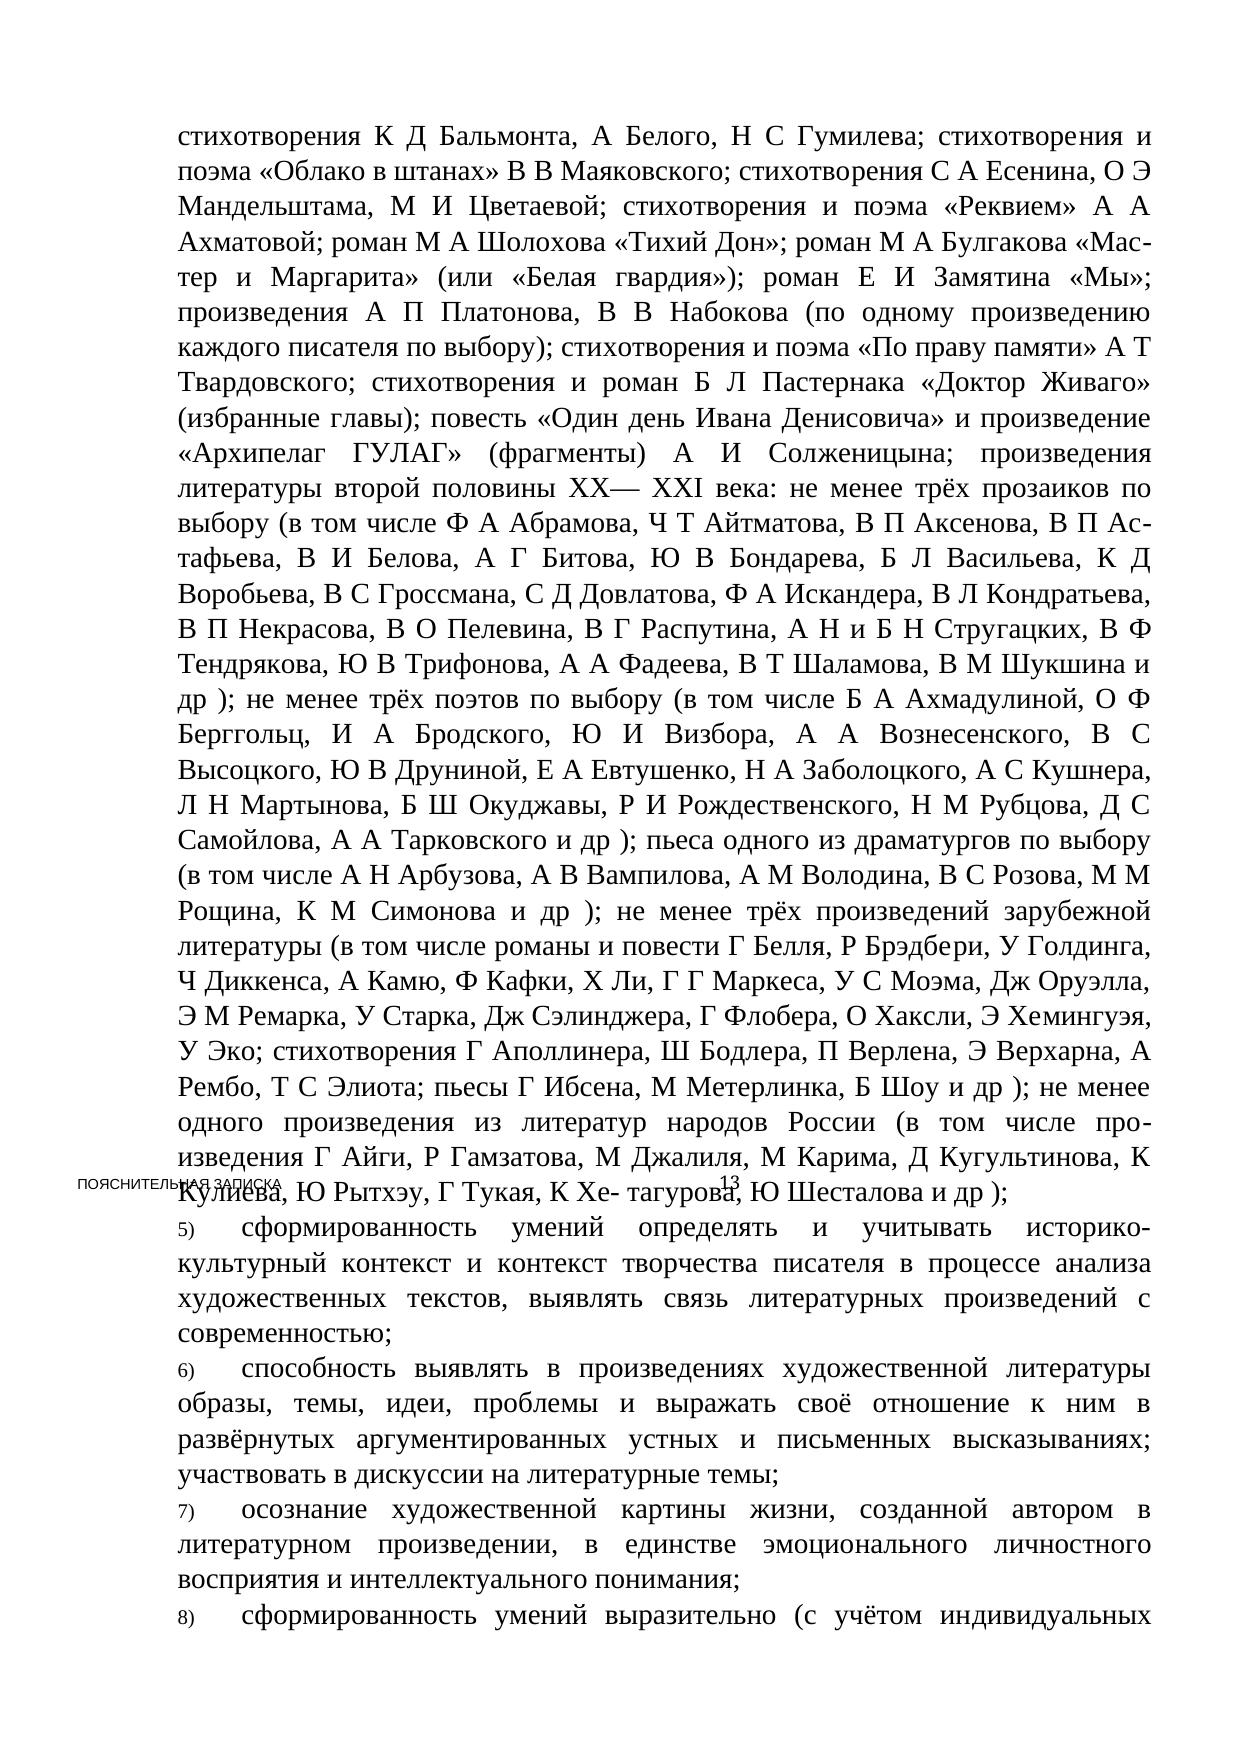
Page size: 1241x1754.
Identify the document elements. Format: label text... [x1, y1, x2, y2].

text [177, 118, 1152, 1208]
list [177, 1597, 1152, 1630]
list сформированность умений определять и учитывать историко-культурный контекст и контекст творчества писателя в процессе анализа художественных текстов, выявлять связь литературных произведений с современностью; [177, 1209, 1152, 1349]
list способность выявлять в произведениях художественной литературы образы, темы, идеи, проблемы и выражать своё отношение к ним в развёрнутых аргументированных устных и письменных высказываниях; участвовать в дискуссии на литературные темы; [177, 1350, 1152, 1489]
list осознание художественной картины жизни, созданной автором в литературном произведении, в единстве эмоционального личностного восприятия и интеллектуального понимания; [177, 1491, 1152, 1595]
